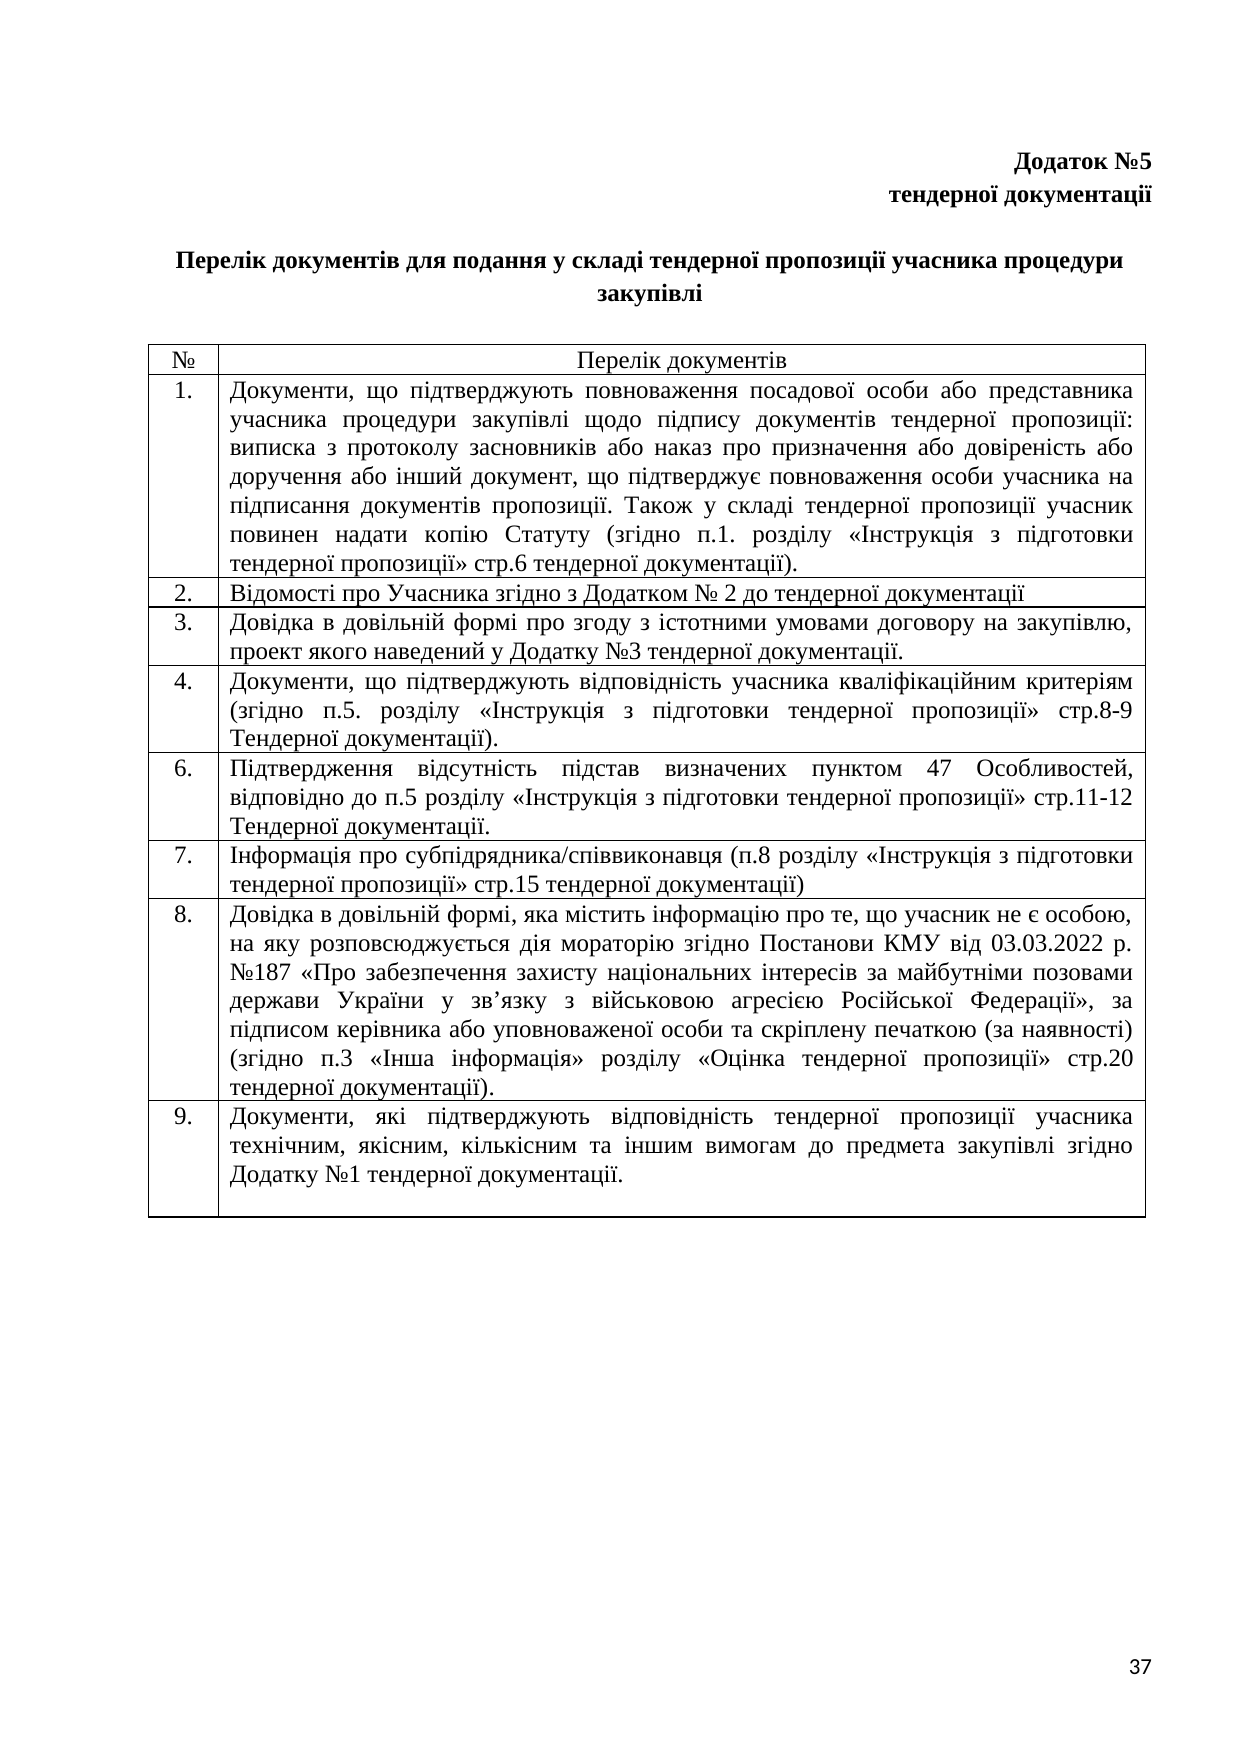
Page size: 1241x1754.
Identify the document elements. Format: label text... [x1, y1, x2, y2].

table_cell Інформація про субпідрядника/співвиконавця (п.8 розділу «Інструкція з підготовки тендерної пропозиції» стр.15 тендерної документації) [219, 841, 1145, 898]
table_header № [149, 345, 218, 374]
table_cell Документи, що підтверджують відповідність учасника кваліфікаційним критеріям (згідно п.5. розділу «Інструкція з підготовки тендерної пропозиції» стр.8-9 Тендерної документації). [219, 666, 1145, 752]
table_cell Довідка в довільній формі про згоду з істотними умовами договору на закупівлю, проект якого наведений у Додатку №3 тендерної документації. [219, 608, 1145, 665]
table_cell 7. [149, 841, 218, 898]
table_cell Документи, що підтверджують повноваження посадової особи або представника учасника процедури закупівлі щодо підпису документів тендерної пропозиції: виписка з протоколу засновників або наказ про призначення або довіреність або доручення або інший документ, що підтверджує повноваження особи учасника на підписання документів пропозиції. Також у складі тендерної пропозиції учасник повинен надати копію Статуту (згідно п.1. розділу «Інструкція з підготовки тендерної пропозиції» стр.6 тендерної документації). [219, 375, 1145, 577]
table_cell 3. [149, 608, 218, 665]
table_cell Підтвердження відсутність підстав визначених пунктом 47 Особливостей, відповідно до п.5 розділу «Інструкція з підготовки тендерної пропозиції» стр.11-12 Тендерної документації. [219, 753, 1145, 839]
text тендерної документації [148, 179, 1152, 208]
table_cell Документи, які підтверджують відповідність тендерної пропозиції учасника технічним, якісним, кількісним та іншим вимогам до предмета закупівлі згідно Додатку №1 тендерної документації. [219, 1101, 1145, 1216]
table_cell 1. [149, 375, 218, 577]
table_cell Відомості про Учасника згідно з Додатком № 2 до тендерної документації [219, 578, 1145, 606]
table_header Перелік документів [219, 345, 1145, 374]
table_cell 8. [149, 899, 218, 1100]
table_cell 2. [149, 578, 218, 606]
table_cell 6. [149, 753, 218, 839]
table_cell 9. [149, 1101, 218, 1216]
table_cell Довідка в довільній формі, яка містить інформацію про те, що учасник не є особою, на яку розповсюджується дія мораторію згідно Постанови КМУ від 03.03.2022 р. №187 «Про забезпечення захисту національних інтересів за майбутніми позовами держави України у зв’язку з військовою агресією Російської Федерації», за підписом керівника або уповноваженої особи та скріплену печаткою (за наявності) (згідно п.3 «Інша інформація» розділу «Оцінка тендерної пропозиції» стр.20 тендерної документації). [219, 899, 1145, 1100]
text Перелік документів для подання у складі тендерної пропозиції учасника процедури закупівлі [148, 245, 1152, 307]
table_cell 4. [149, 666, 218, 752]
text Додаток №5 [148, 146, 1152, 175]
